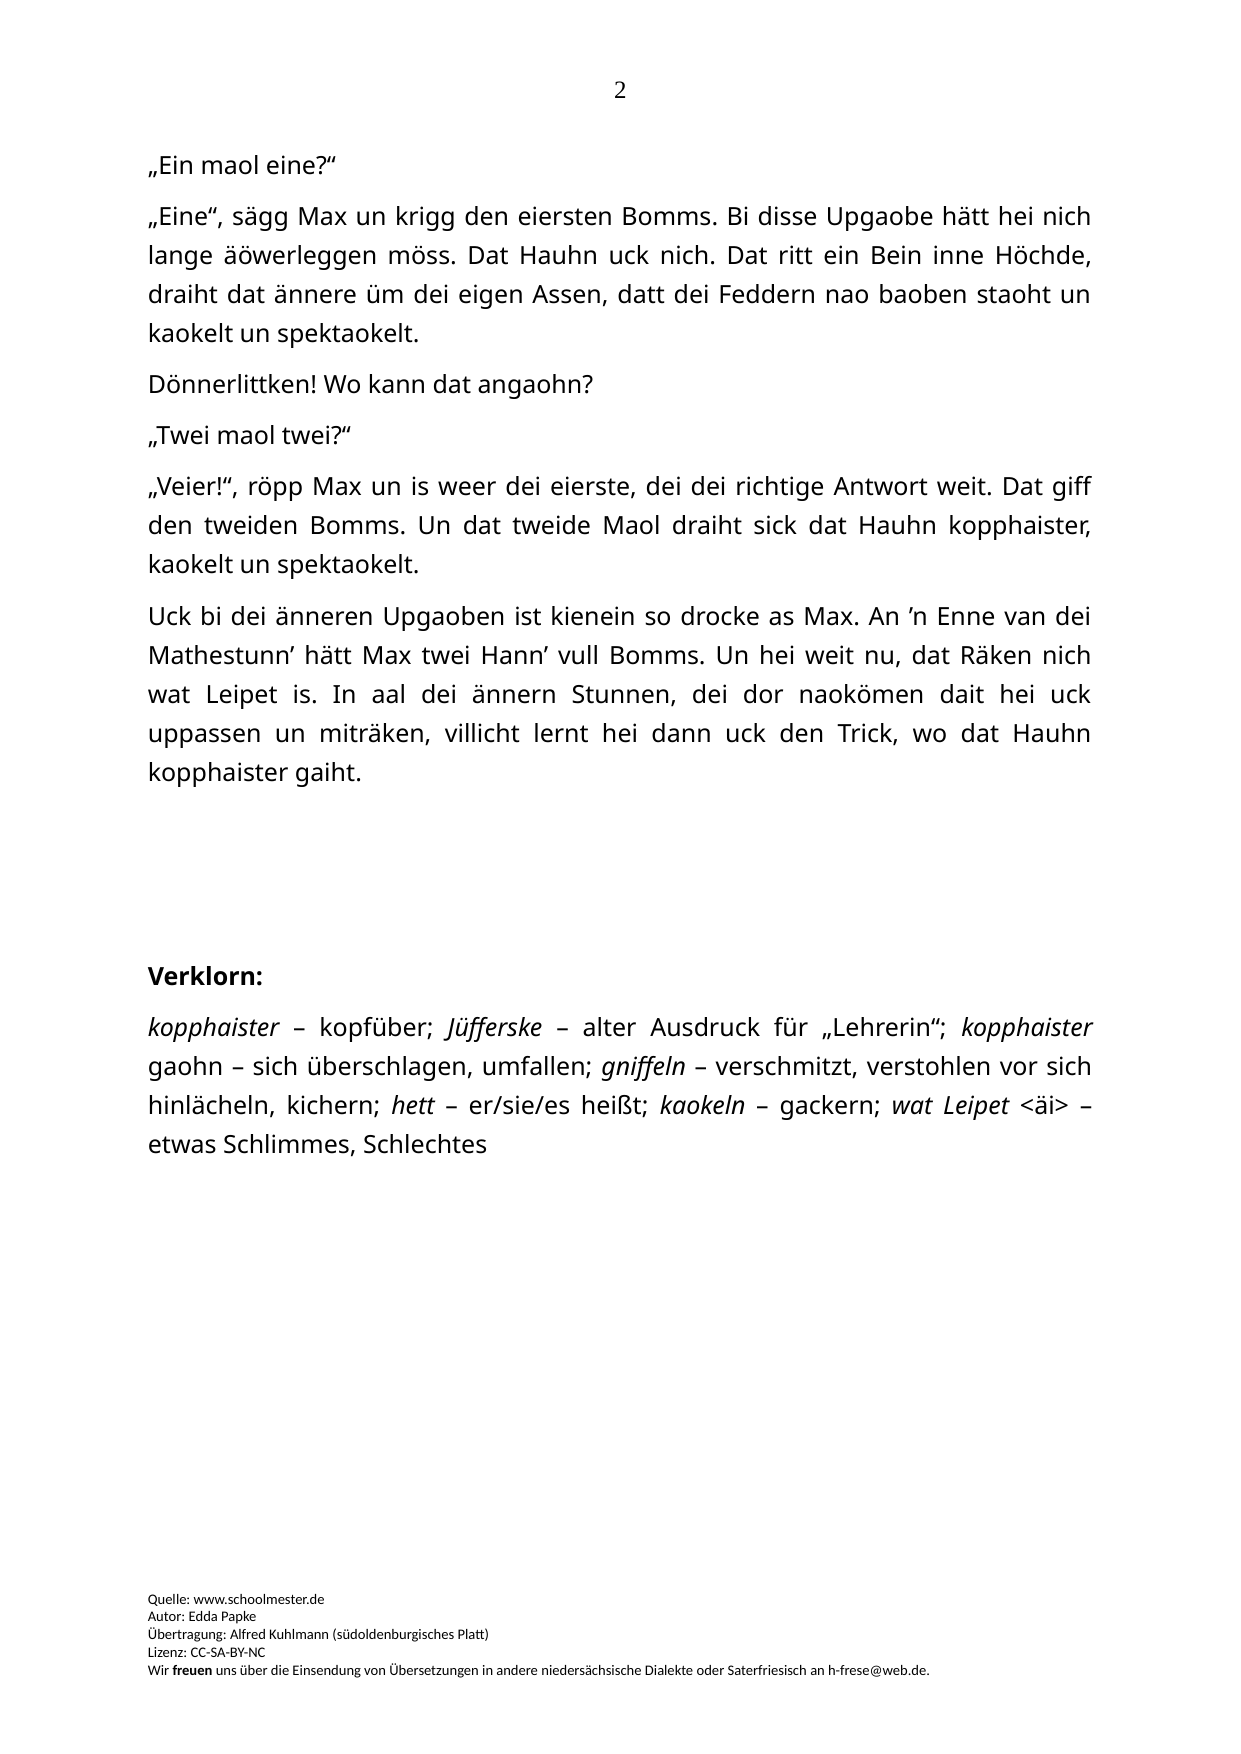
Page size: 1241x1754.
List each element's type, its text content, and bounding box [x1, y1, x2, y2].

text „Ein maol eine?“ [148, 148, 1093, 182]
text „Twei maol twei?“ [148, 418, 1093, 452]
text „Eine“, sägg Max un krigg den eiersten Bomms. Bi disse Upgaobe hätt hei nich lange äöwerleggen möss. Dat Hauhn uck nich. Dat ritt ein Bein inne Höchde, draiht dat ännere üm dei eigen Assen, datt dei Feddern nao baoben staoht un kaokelt un spektaokelt. [148, 198, 1093, 350]
text Uck bi dei änneren Upgaoben ist kienein so drocke as Max. An ’n Enne van dei Mathestunn’ hätt Max twei Hann’ vull Bomms. Un hei weit nu, dat Räken nich wat Leipet is. In aal dei ännern Stunnen, dei dor naokömen dait hei uck uppassen un miträken, villicht lernt hei dann uck den Trick, wo dat Hauhn kopphaister gaiht. [148, 598, 1093, 789]
text Dönnerlittken! Wo kann dat angaohn? [148, 367, 1093, 401]
text kopphaister – kopfüber; Jüfferske – alter Ausdruck für „Lehrerin“; kopphaister gaohn – sich überschlagen, umfallen; gniffeln – verschmitzt, verstohlen vor sich hinlächeln, kichern; hett – er/sie/es heißt; kaokeln – gackern; wat Leipet <äi> – etwas Schlimmes, Schlechtes [148, 1009, 1093, 1161]
text „Veier!“, röpp Max un is weer dei eierste, dei dei richtige Antwort weit. Dat giff den tweiden Bomms. Un dat tweide Maol draiht sick dat Hauhn kopphaister, kaokelt un spektaokelt. [148, 469, 1093, 581]
text Verklorn: [148, 958, 1093, 993]
